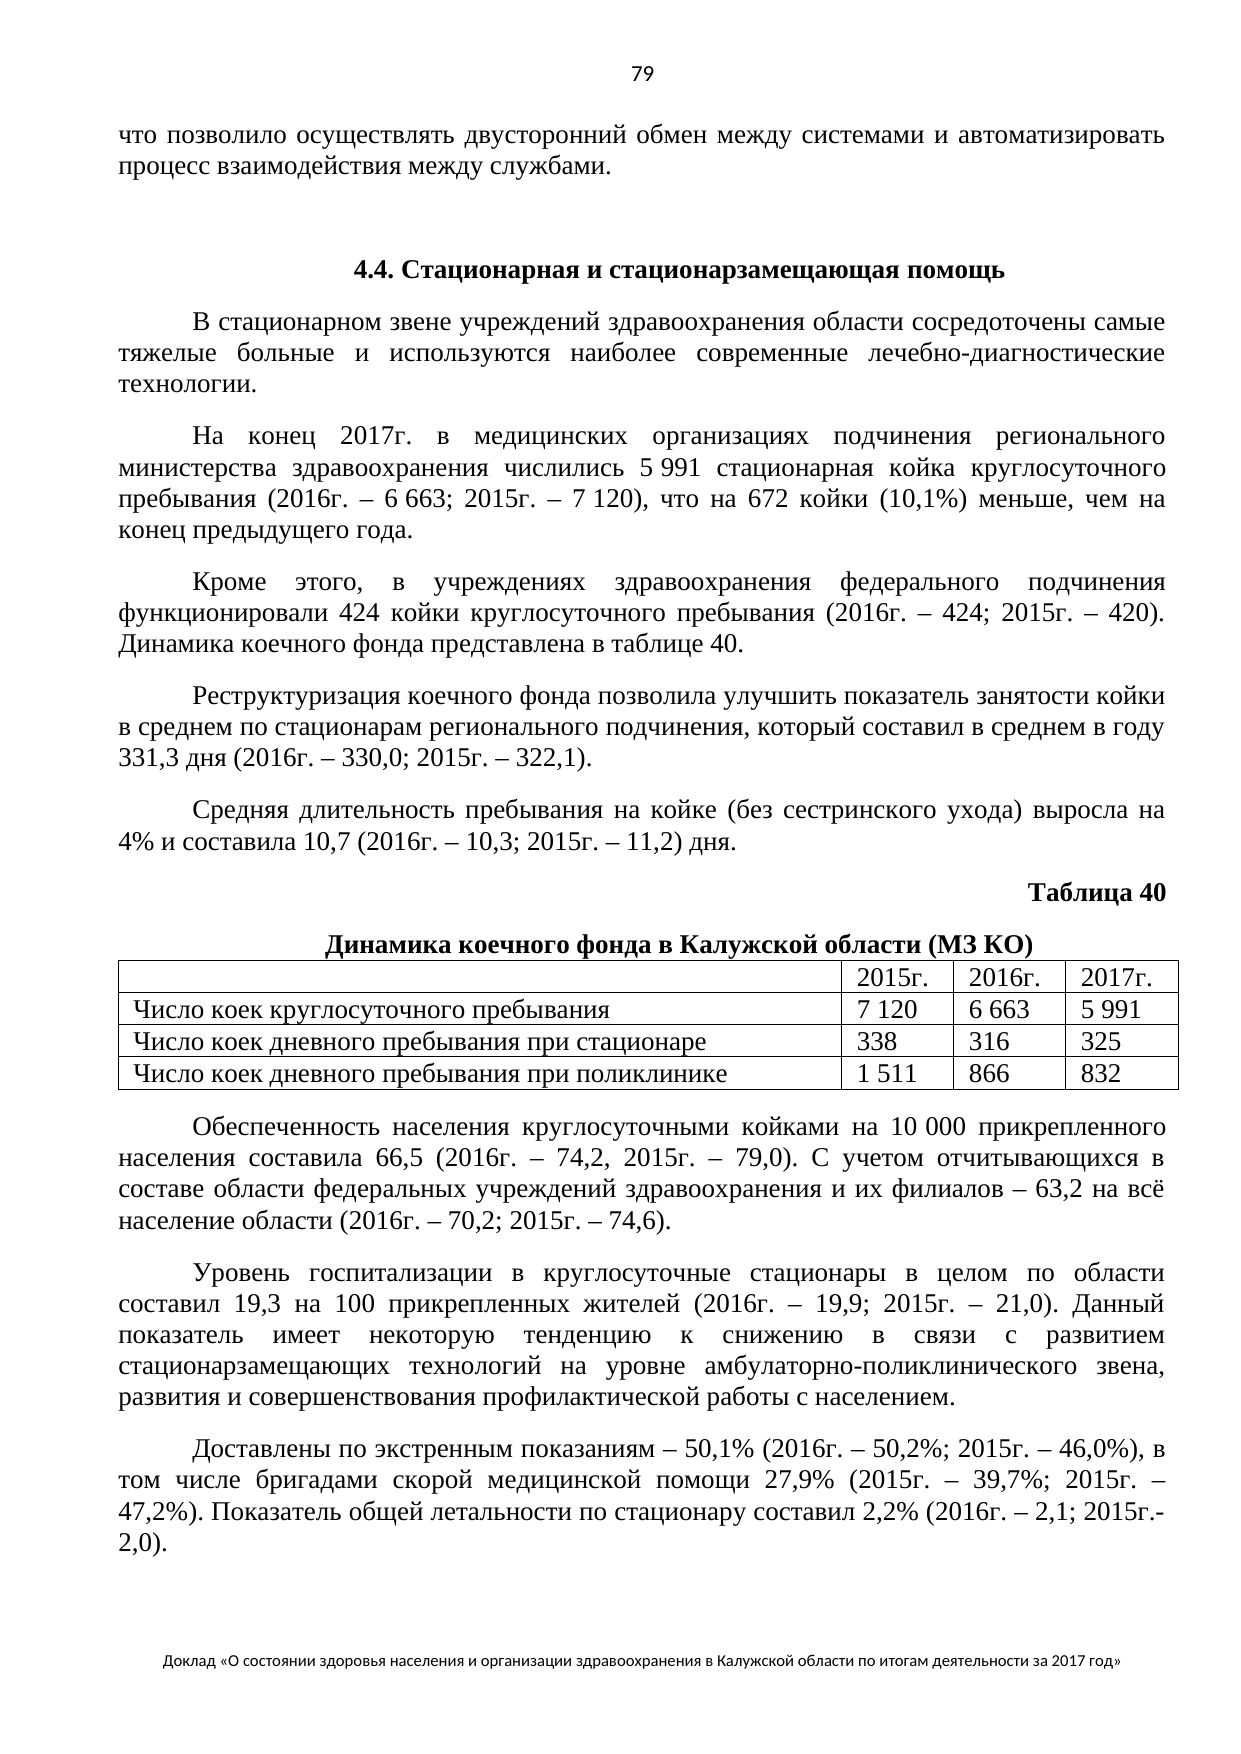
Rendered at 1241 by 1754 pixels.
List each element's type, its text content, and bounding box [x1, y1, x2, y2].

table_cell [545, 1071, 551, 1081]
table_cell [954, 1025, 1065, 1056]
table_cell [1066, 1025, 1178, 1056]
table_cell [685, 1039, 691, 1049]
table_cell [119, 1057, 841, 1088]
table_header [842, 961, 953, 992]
text Доставлены по экстренным показаниям – 50,1% (2016г. – 50,2%; 2015г. – 46,0%), в том числе бригадами скорой медицинской помощи 27,9% (2015г. – 39,7%; 2015г. – 47,2%). Показатель общей летальности по стационару составил 2,2% (2016г. – 2,1; 2015г.- 2,0). [118, 1432, 1167, 1557]
text 4.4. Стационарная и стационарзамещающая помощь [118, 253, 1167, 284]
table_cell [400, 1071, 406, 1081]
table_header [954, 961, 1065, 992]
text Обеспеченность населения круглосуточными койками на 10 000 прикрепленного населения составила 66,5 (2016г. – 74,2, 2015г. – 79,0). С учетом отчитывающихся в составе области федеральных учреждений здравоохранения и их филиалов – 63,2 на всё население области (2016г. – 70,2; 2015г. – 74,6). [118, 1110, 1167, 1235]
text Средняя длительность пребывания на койке (без сестринского ухода) выросла на 4% и составила 10,7 (2016г. – 10,3; 2015г. – 11,2) дня. [118, 793, 1167, 856]
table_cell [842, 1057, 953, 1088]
text Таблица 40 [118, 877, 1167, 908]
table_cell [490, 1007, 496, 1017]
text Динамика коечного фонда в Калужской области (МЗ КО) [118, 928, 1167, 960]
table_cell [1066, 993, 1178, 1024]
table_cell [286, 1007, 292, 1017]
text В стационарном звене учреждений здравоохранения области сосредоточены самые тяжелые больные и используются наиболее современные лечебно-диагностические технологии. [118, 305, 1167, 399]
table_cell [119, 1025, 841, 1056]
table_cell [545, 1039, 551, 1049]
text На конец 2017г. в медицинских организациях подчинения регионального министерства здравоохранения числились 5 991 стационарная койка круглосуточного пребывания (2016г. – 6 663; 2015г. – 7 120), что на 672 койки (10,1%) меньше, чем на конец предыдущего года. [118, 419, 1167, 544]
text Уровень госпитализации в круглосуточные стационары в целом по области составил 19,3 на 100 прикрепленных жителей (2016г. – 19,9; 2015г. – 21,0). Данный показатель имеет некоторую тенденцию к снижению в связи с развитием стационарзамещающих технологий на уровне амбулаторно-поликлинического звена, развития и совершенствования профилактической работы с населением. [118, 1256, 1167, 1411]
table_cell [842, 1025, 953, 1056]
text Кроме этого, в учреждениях здравоохранения федерального подчинения функционировали 424 койки круглосуточного пребывания (2016г. – 424; 2015г. – 420). Динамика коечного фонда представлена в таблице 40. [118, 565, 1167, 658]
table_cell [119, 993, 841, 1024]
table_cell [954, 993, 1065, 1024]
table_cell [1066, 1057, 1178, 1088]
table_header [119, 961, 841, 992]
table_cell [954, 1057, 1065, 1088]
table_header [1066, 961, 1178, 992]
text Реструктуризация коечного фонда позволила улучшить показатель занятости койки в среднем по стационарам регионального подчинения, который составил в среднем в году 331,3 дня (2016г. – 330,0; 2015г. – 322,1). [118, 679, 1167, 773]
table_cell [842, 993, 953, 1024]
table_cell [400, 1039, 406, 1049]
